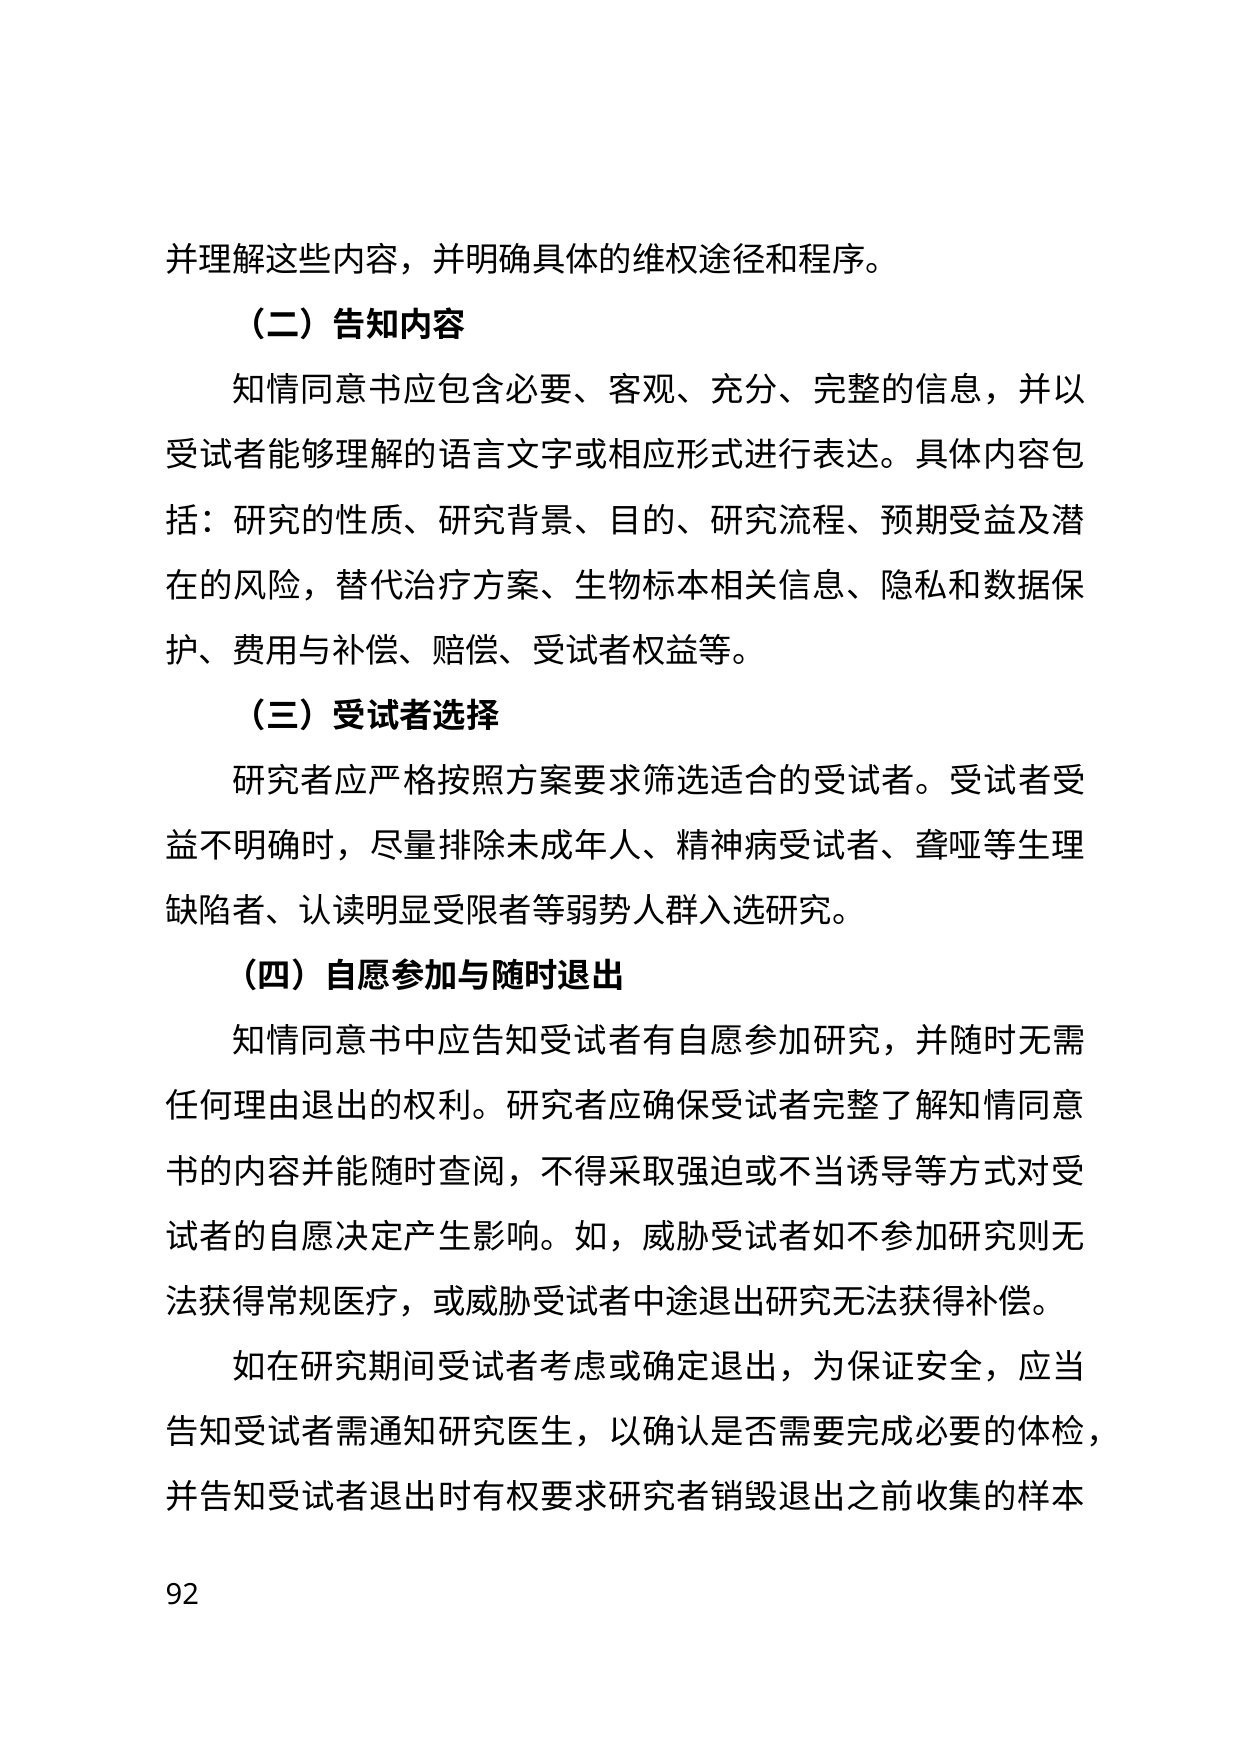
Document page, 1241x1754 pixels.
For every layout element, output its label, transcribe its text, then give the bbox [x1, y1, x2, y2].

text 研究者应严格按照方案要求筛选适合的受试者。受试者受益不明确时，尽量排除未成年人、精神病受试者、聋哑等生理缺陷者、认读明显受限者等弱势人群入选研究。 [165, 754, 1087, 932]
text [165, 233, 1087, 281]
text 知情同意书应包含必要、客观、充分、完整的信息，并以受试者能够理解的语言文字或相应形式进行表达。具体内容包括：研究的性质、研究背景、目的、研究流程、预期受益及潜在的风险，替代治疗方案、生物标本相关信息、隐私和数据保护、费用与补偿、赔偿、受试者权益等。 [165, 363, 1087, 672]
text （三）受试者选择 [165, 689, 1087, 737]
text 知情同意书中应告知受试者有自愿参加研究，并随时无需任何理由退出的权利。研究者应确保受试者完整了解知情同意书的内容并能随时查阅，不得采取强迫或不当诱导等方式对受试者的自愿决定产生影响。如，威胁受试者如不参加研究则无法获得常规医疗，或威胁受试者中途退出研究无法获得补偿。 [165, 1014, 1087, 1323]
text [165, 1340, 1087, 1518]
text （四）自愿参加与随时退出 [165, 949, 1087, 997]
list 告知内容 [165, 298, 1087, 346]
